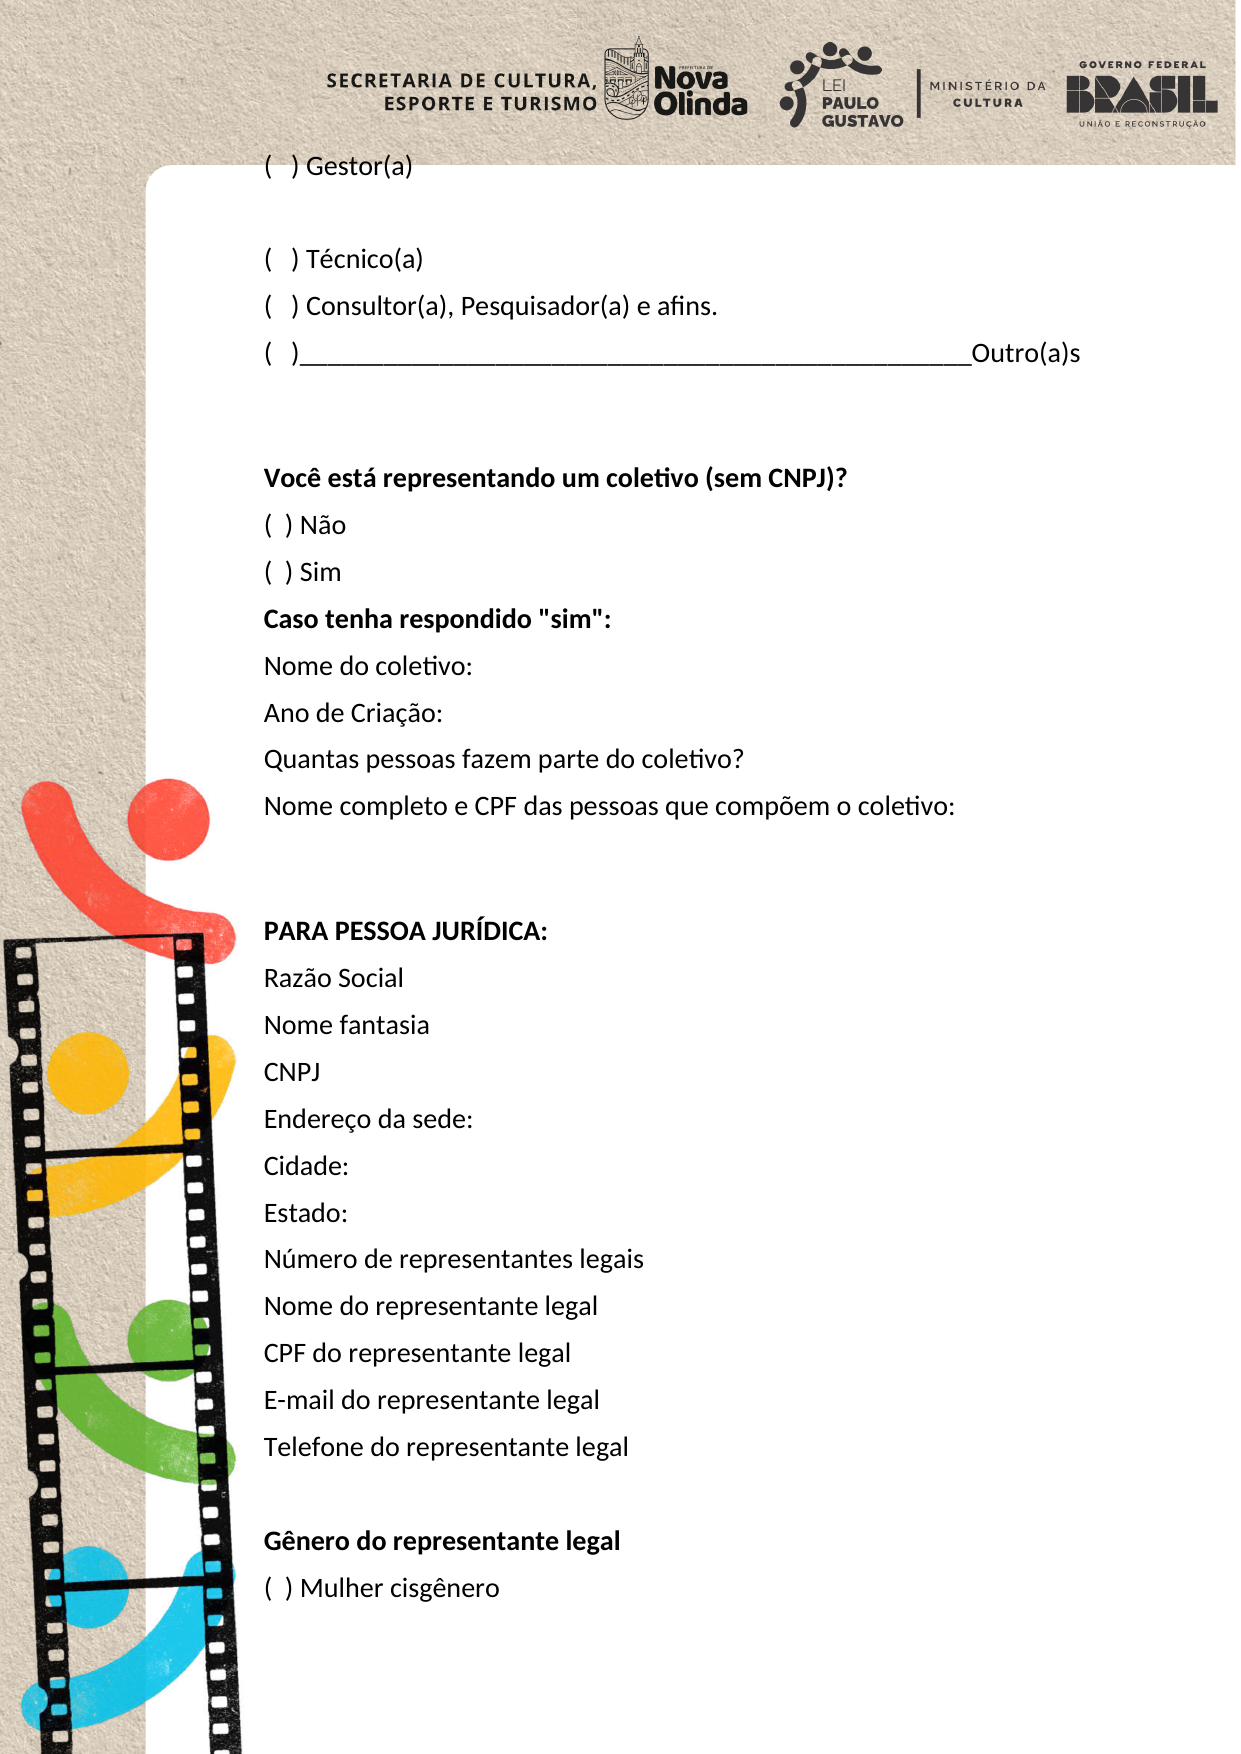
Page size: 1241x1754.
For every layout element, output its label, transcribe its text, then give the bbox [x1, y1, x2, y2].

text ( ) Gestor(a) [263, 148, 1169, 182]
text Nome do coletivo: [263, 648, 1169, 682]
text Caso tenha respondido "sim": [263, 601, 1169, 635]
text CNPJ [263, 1054, 1169, 1088]
text Quantas pessoas fazem parte do coletivo? [263, 741, 1169, 776]
text Nome completo e CPF das pessoas que compõem o coletivo: [263, 788, 1169, 823]
text E-mail do representante legal [263, 1382, 1169, 1417]
text ( ) Técnico(a) [263, 241, 1169, 276]
text CPF do representante legal [263, 1335, 1169, 1370]
text Número de representantes legais [263, 1242, 1169, 1276]
text ( ) Sim [263, 554, 1169, 588]
text Você está representando um coletivo (sem CNPJ)? [263, 460, 1169, 494]
text PARA PESSOA JURÍDICA: [263, 913, 1169, 948]
text Razão Social [263, 960, 1169, 995]
text Ano de Criação: [263, 694, 1169, 729]
text Nome fantasia [263, 1007, 1169, 1042]
text ( ) Mulher cisgênero [263, 1570, 1169, 1604]
text Estado: [263, 1195, 1169, 1229]
picture [0, 0, 1239, 1754]
text Gênero do representante legal [263, 1523, 1169, 1557]
text Endereço da sede: [263, 1101, 1169, 1135]
text ( ) Consultor(a), Pesquisador(a) e afins. [263, 288, 1169, 323]
text Telefone do representante legal [263, 1429, 1169, 1463]
text Cidade: [263, 1148, 1169, 1182]
text Nome do representante legal [263, 1288, 1169, 1323]
text ( ) Não [263, 507, 1169, 541]
text ( )________________________________________________Outro(a)s [263, 335, 1169, 369]
